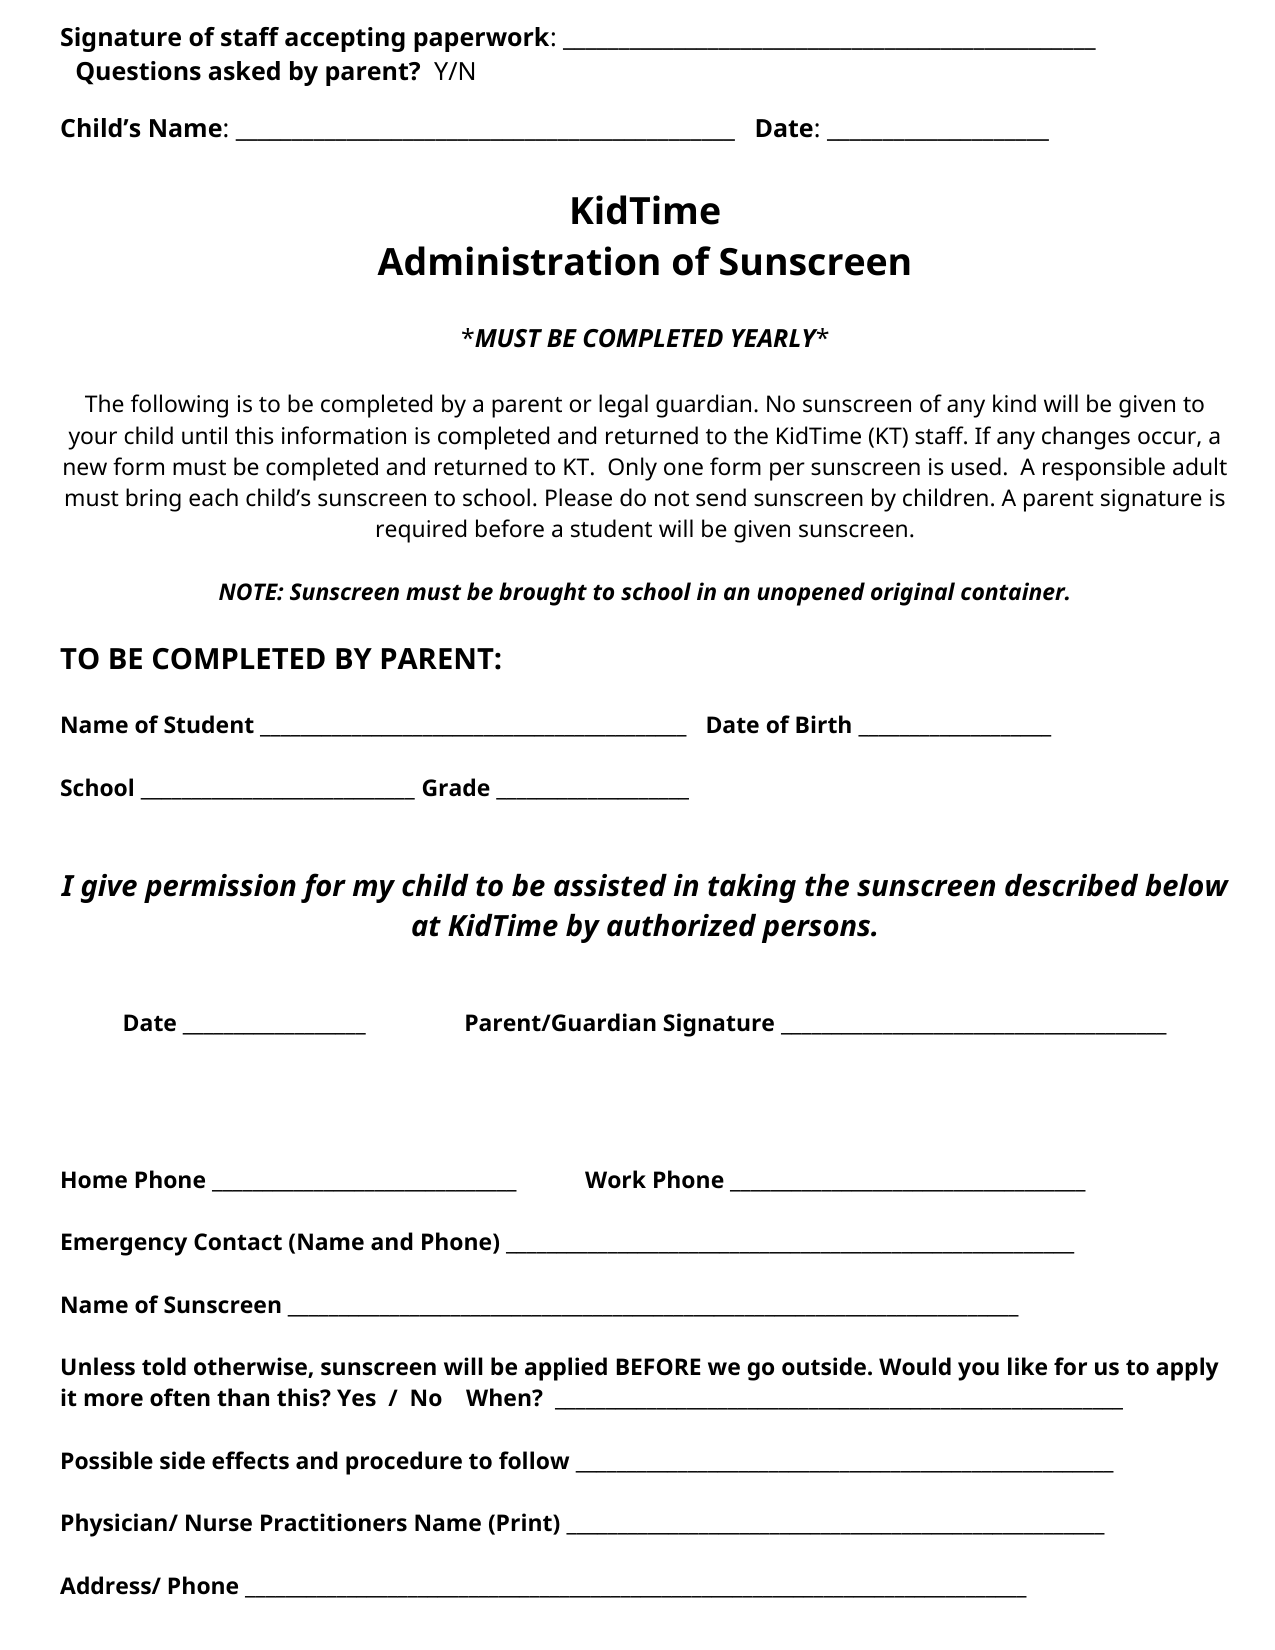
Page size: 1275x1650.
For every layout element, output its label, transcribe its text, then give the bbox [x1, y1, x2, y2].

text Date __________________ Parent/Guardian Signature ______________________________________ [60, 1007, 1230, 1039]
text Home Phone ______________________________ Work Phone ___________________________________ [60, 1164, 1230, 1195]
text Questions asked by parent? Y/N [4, 53, 1230, 88]
text NOTE: Sunscreen must be brought to school in an unopened original container. [60, 576, 1230, 607]
text Name of Sunscreen ________________________________________________________________________ [60, 1289, 1230, 1320]
text School ___________________________ Grade ___________________ [60, 772, 1230, 803]
text Emergency Contact (Name and Phone) ________________________________________________________ [60, 1226, 1230, 1257]
text Unless told otherwise, sunscreen will be applied BEFORE we go outside. Would you like for us to apply it more often than this? Yes / No When? ________________________________________________________ [60, 1351, 1230, 1414]
text Child’s Name: _____________________________________________ Date: ____________________ [60, 110, 1230, 144]
text Address/ Phone _____________________________________________________________________________ [60, 1570, 1230, 1601]
text *MUST BE COMPLETED YEARLY* [60, 320, 1230, 354]
text Physician/ Nurse Practitioners Name (Print) _____________________________________________________ [60, 1507, 1230, 1539]
text KidTime [60, 184, 1230, 235]
text I give permission for my child to be assisted in taking the sunscreen described below at KidTime by authorized persons. [60, 866, 1230, 945]
text Administration of Sunscreen [60, 235, 1230, 286]
text Name of Student __________________________________________ Date of Birth ___________________ [60, 709, 1230, 741]
text Signature of staff accepting paperwork: ________________________________________________ [60, 19, 1230, 53]
text TO BE COMPLETED BY PARENT: [60, 638, 1230, 678]
text Possible side effects and procedure to follow _____________________________________________________ [60, 1445, 1230, 1476]
text The following is to be completed by a parent or legal guardian. No sunscreen of any kind will be given to your child until this information is completed and returned to the KidTime (KT) staff. If any changes occur, a new form must be completed and returned to KT. Only one form per sunscreen is used. A responsible adult must bring each child’s sunscreen to school. Please do not send sunscreen by children. A parent signature is required before a student will be given sunscreen. [60, 388, 1230, 544]
